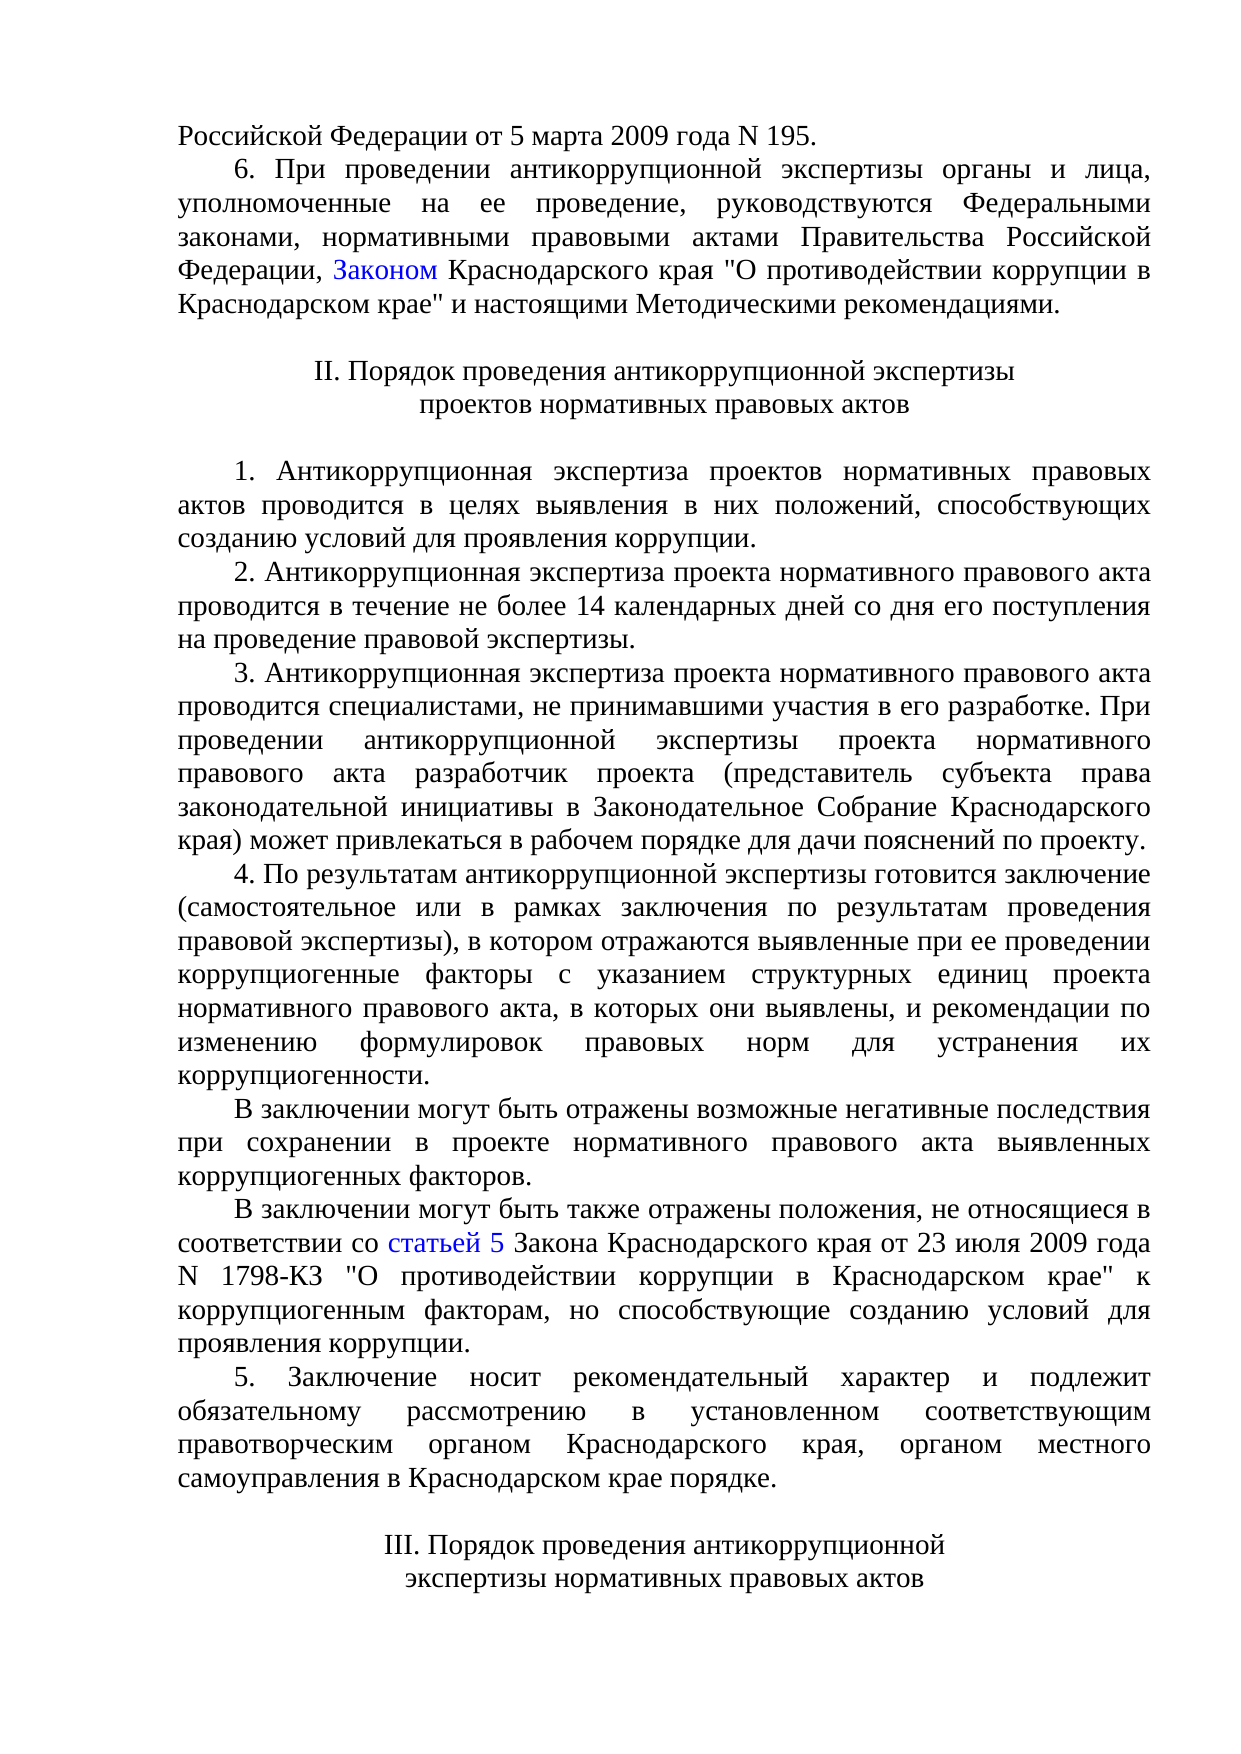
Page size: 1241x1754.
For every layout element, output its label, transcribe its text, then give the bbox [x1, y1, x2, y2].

text III. Порядок проведения антикоррупционной [177, 1527, 1152, 1560]
text 2. Антикоррупционная экспертиза проекта нормативного правового акта проводится в течение не более 14 календарных дней со дня его поступления на проведение правовой экспертизы. [177, 554, 1152, 655]
text 5. Заключение носит рекомендательный характер и подлежит обязательному рассмотрению в установленном соответствующим правотворческим органом Краснодарского края, органом местного самоуправления в Краснодарском крае порядке. [177, 1359, 1152, 1493]
text проектов нормативных правовых актов [177, 386, 1152, 420]
text 3. Антикоррупционная экспертиза проекта нормативного правового акта проводится специалистами, не принимавшими участия в его разработке. При проведении антикоррупционной экспертизы проекта нормативного правового акта разработчик проекта (представитель субъекта права законодательной инициативы в Законодательное Собрание Краснодарского края) может привлекаться в рабочем порядке для дачи пояснений по проекту. [177, 655, 1152, 856]
text 4. По результатам антикоррупционной экспертизы готовится заключение (самостоятельное или в рамках заключения по результатам проведения правовой экспертизы), в котором отражаются выявленные при ее проведении коррупциогенные факторы с указанием структурных единиц проекта нормативного правового акта, в которых они выявлены, и рекомендации по изменению формулировок правовых норм для устранения их коррупциогенности. [177, 856, 1152, 1091]
text экспертизы нормативных правовых актов [177, 1560, 1152, 1594]
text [177, 118, 1152, 152]
text В заключении могут быть также отражены положения, не относящиеся в соответствии со статьей 5 Закона Краснодарского края от 23 июля 2009 года N 1798-КЗ "О противодействии коррупции в Краснодарском крае" к коррупциогенным факторам, но способствующие созданию условий для проявления коррупции. [177, 1191, 1152, 1359]
text В заключении могут быть отражены возможные негативные последствия при сохранении в проекте нормативного правового акта выявленных коррупциогенных факторов. [177, 1091, 1152, 1191]
text 6. При проведении антикоррупционной экспертизы органы и лица, уполномоченные на ее проведение, руководствуются Федеральными законами, нормативными правовыми актами Правительства Российской Федерации, Законом Краснодарского края "О противодействии коррупции в Краснодарском крае" и настоящими Методическими рекомендациями. [177, 152, 1152, 319]
text II. Порядок проведения антикоррупционной экспертизы [177, 353, 1152, 386]
text 1. Антикоррупционная экспертиза проектов нормативных правовых актов проводится в целях выявления в них положений, способствующих созданию условий для проявления коррупции. [177, 453, 1152, 554]
